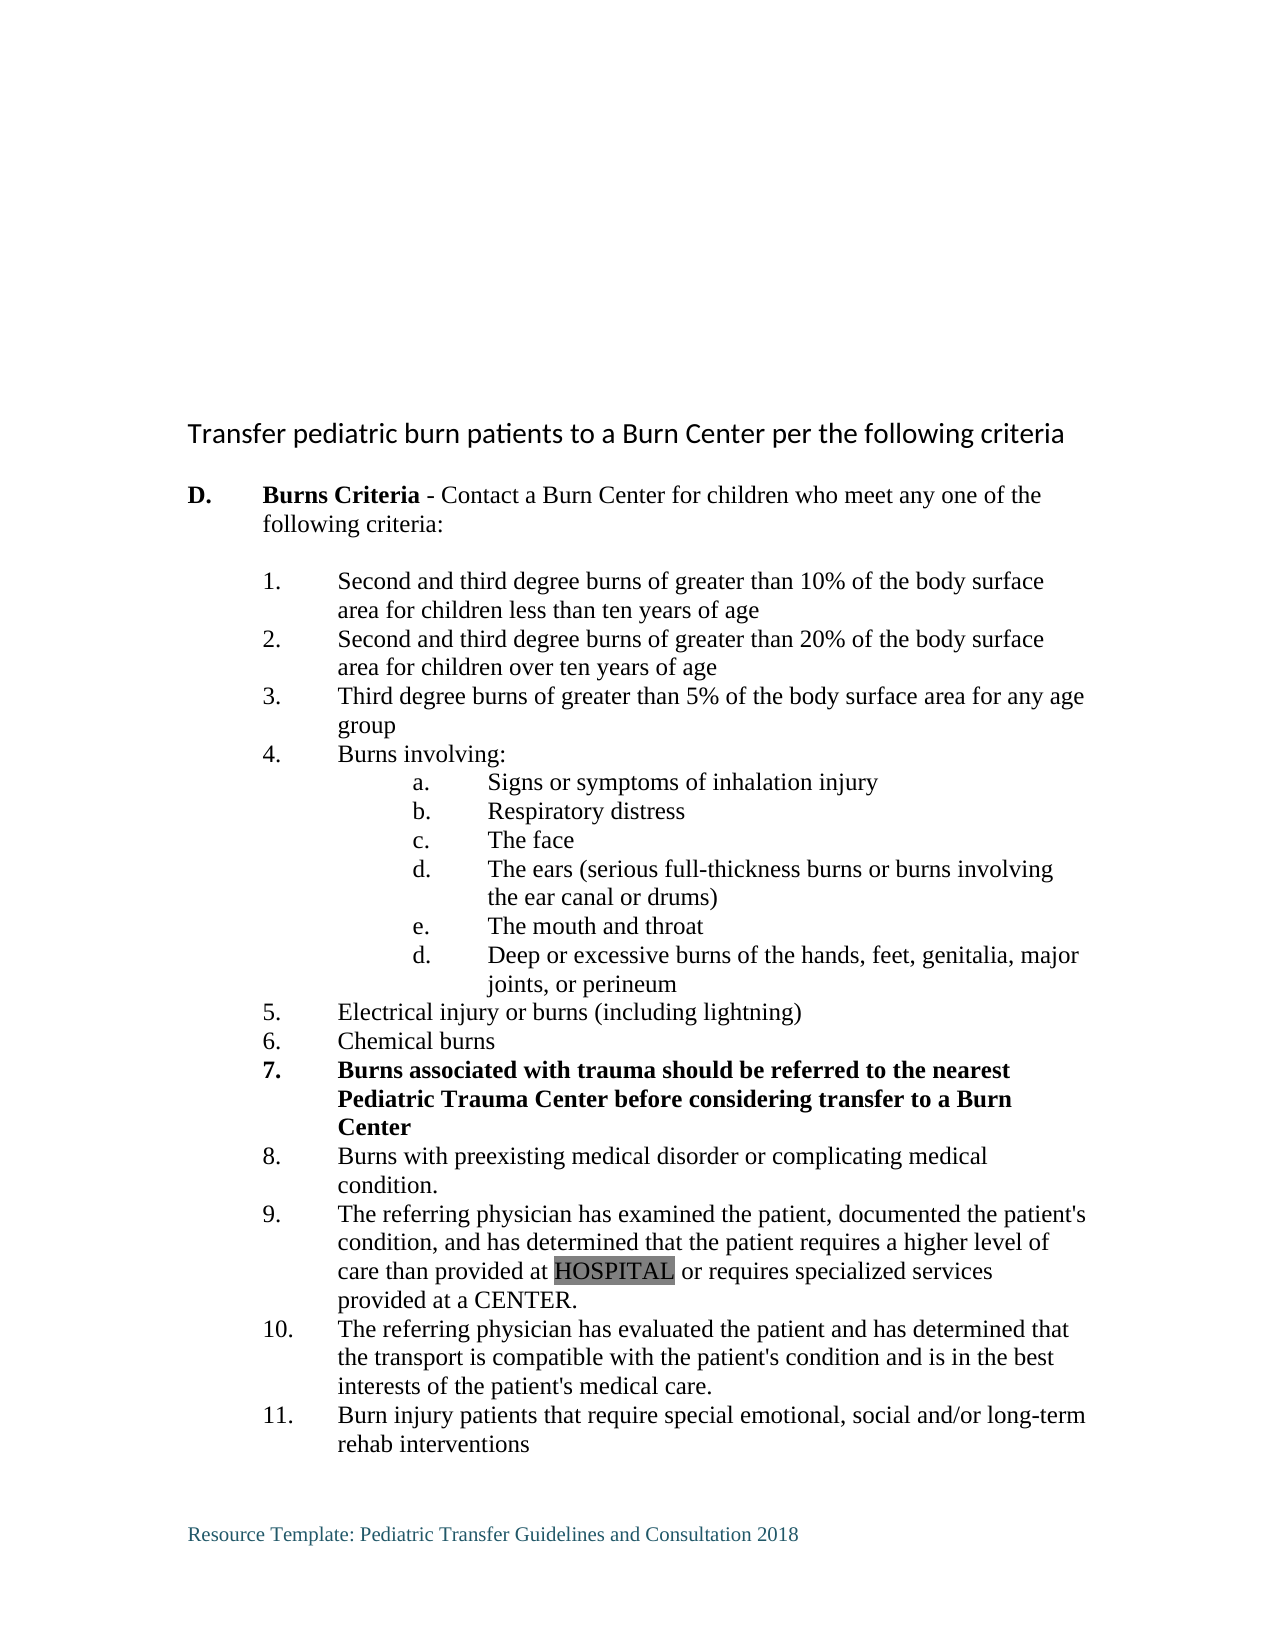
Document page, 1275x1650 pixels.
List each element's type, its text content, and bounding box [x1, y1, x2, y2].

text b. Respiratory distress [337, 796, 1087, 825]
text 9. The referring physician has examined the patient, documented the patient's condition, and has determined that the patient requires a higher level of care than provided at HOSPITAL or requires specialized services provided at a CENTER. [262, 1199, 1087, 1314]
text condition. [262, 1170, 1087, 1199]
text Transfer pediatric burn patients to a Burn Center per the following criteria [187, 416, 1087, 451]
text c. The face [337, 825, 1087, 854]
text 1. Second and third degree burns of greater than 10% of the body surface area for children less than ten years of age [262, 566, 1087, 624]
text 5. Electrical injury or burns (including lightning) [187, 997, 1087, 1026]
text e. The mouth and throat [412, 911, 1087, 940]
text 4. Burns involving: [187, 739, 1087, 767]
text d. The ears (serious full-thickness burns or burns involving the ear canal or drums) [412, 854, 1087, 911]
text 2. Second and third degree burns of greater than 20% of the body surface area for children over ten years of age [262, 624, 1087, 681]
text d. Deep or excessive burns of the hands, feet, genitalia, major joints, or perineum [412, 940, 1087, 997]
text 10. The referring physician has evaluated the patient and has determined that the transport is compatible with the patient's condition and is in the best interests of the patient's medical care. [262, 1314, 1087, 1400]
text 3. Third degree burns of greater than 5% of the body surface area for any age group [262, 681, 1087, 739]
text a. Signs or symptoms of inhalation injury [337, 767, 1087, 796]
text 6. Chemical burns [187, 1026, 1087, 1055]
text 8. Burns with preexisting medical disorder or complicating medical [187, 1141, 1087, 1170]
text 11. Burn injury patients that require special emotional, social and/or long-term rehab interventions [262, 1400, 1087, 1457]
text D. Burns Criteria - Contact a Burn Center for children who meet any one of the following criteria: [187, 480, 1087, 537]
text 7. Burns associated with trauma should be referred to the nearest Pediatric Trauma Center before considering transfer to a Burn Center [262, 1055, 1087, 1141]
